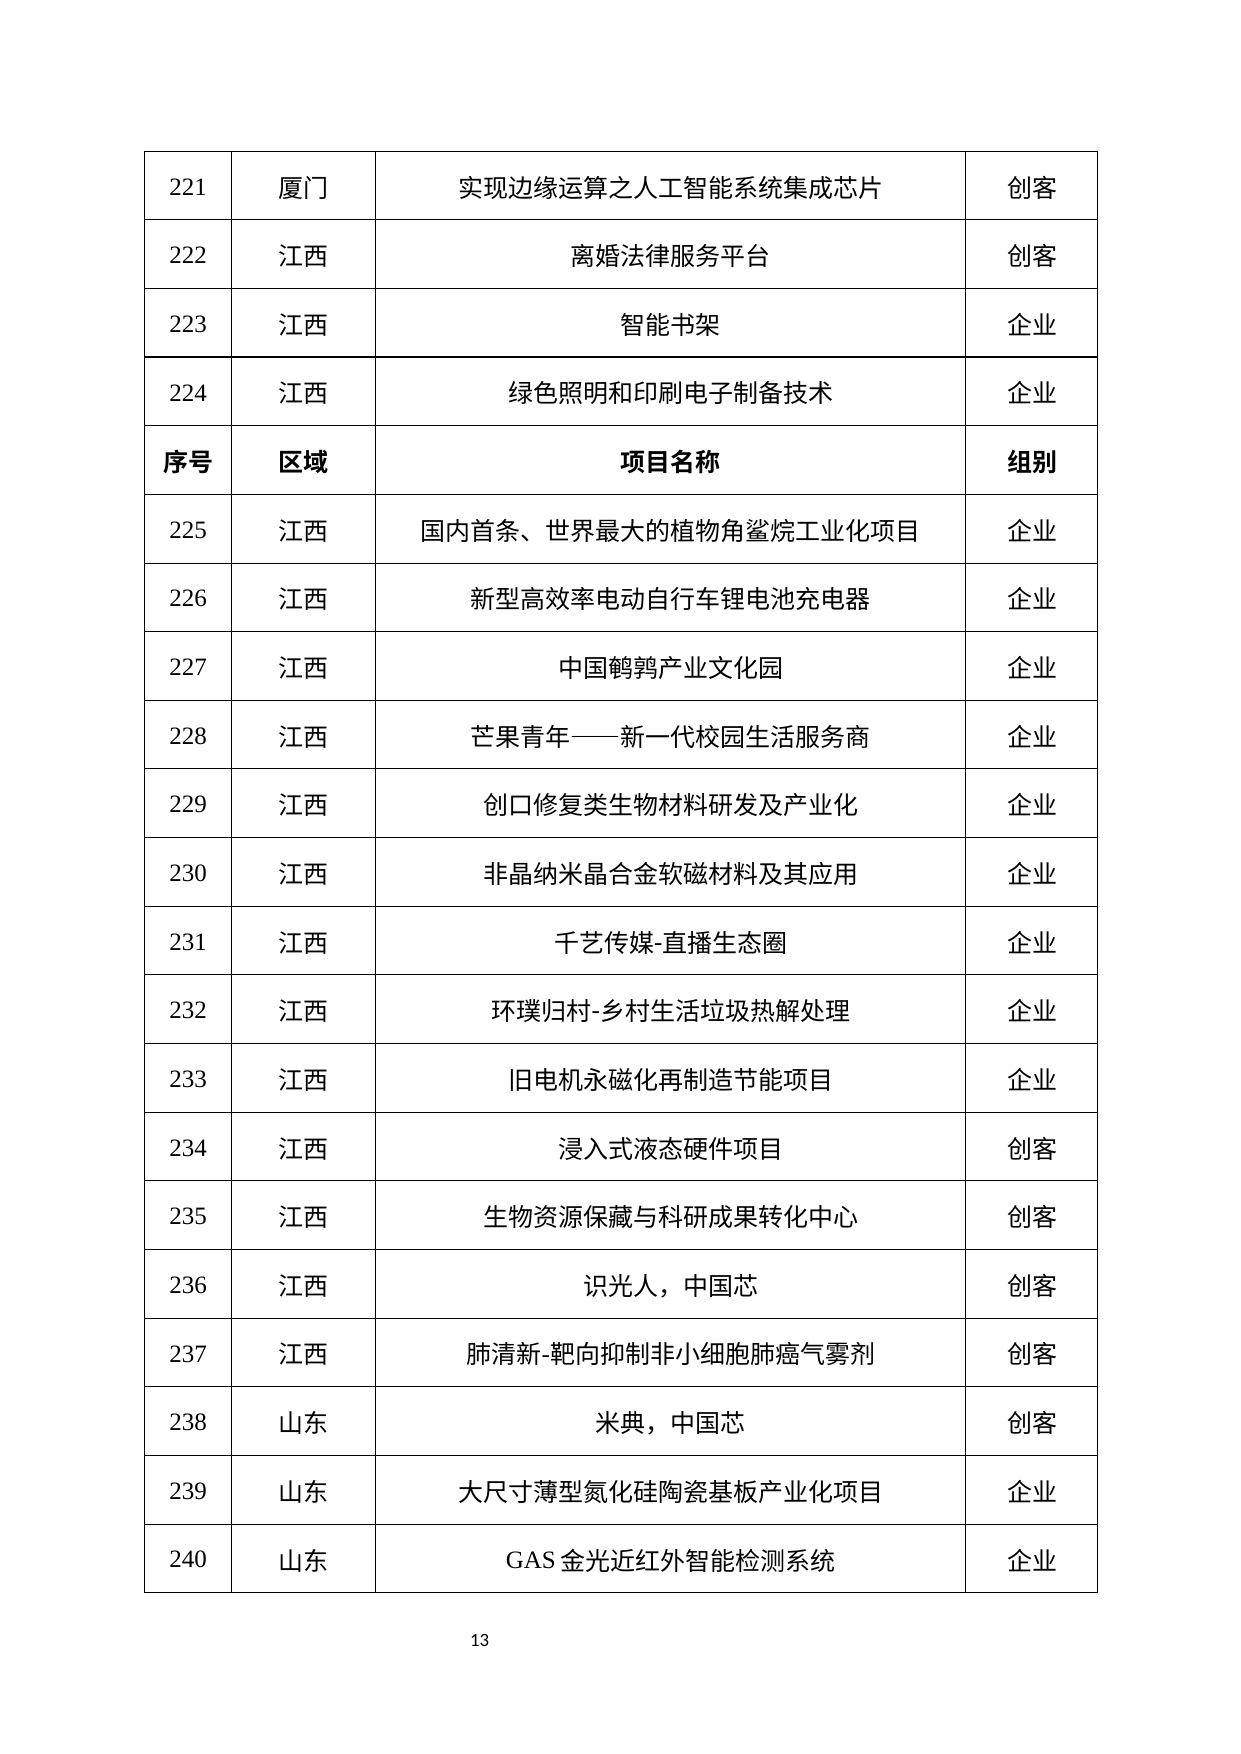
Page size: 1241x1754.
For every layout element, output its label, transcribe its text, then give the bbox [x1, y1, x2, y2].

table_cell 企业 [966, 838, 1097, 906]
table_cell 大尺寸薄型氮化硅陶瓷基板产业化项目 [376, 1456, 965, 1523]
table_cell 企业 [966, 358, 1097, 425]
table_cell 江西 [232, 495, 375, 562]
table_cell 237 [145, 1319, 231, 1386]
table_cell 创客 [966, 1319, 1097, 1386]
table_cell 239 [145, 1456, 231, 1523]
table_cell 实现边缘运算之人工智能系统集成芯片 [376, 152, 965, 219]
table_cell 225 [145, 495, 231, 562]
table_cell 千艺传媒-直播生态圈 [376, 907, 965, 974]
table_cell 新型高效率电动自行车锂电池充电器 [376, 564, 965, 631]
table_cell 江西 [232, 1044, 375, 1112]
table_cell 江西 [232, 975, 375, 1043]
table_cell 江西 [232, 564, 375, 631]
table_cell 江西 [232, 1319, 375, 1386]
table_cell 环璞归村-乡村生活垃圾热解处理 [376, 975, 965, 1043]
table_cell 228 [145, 701, 231, 768]
table_cell 江西 [232, 1113, 375, 1180]
table_cell 江西 [232, 220, 375, 288]
table_cell 企业 [966, 1044, 1097, 1112]
table_cell 222 [145, 220, 231, 288]
table_cell 绿色照明和印刷电子制备技术 [376, 358, 965, 425]
table_cell 项目名称 [376, 426, 965, 494]
table_cell 创客 [966, 1387, 1097, 1455]
table_cell 序号 [145, 426, 231, 494]
table_cell 旧电机永磁化再制造节能项目 [376, 1044, 965, 1112]
table_cell 江西 [232, 838, 375, 906]
table_cell 226 [145, 564, 231, 631]
table_cell 江西 [232, 1181, 375, 1249]
table_cell 企业 [966, 769, 1097, 837]
table_cell 企业 [966, 495, 1097, 562]
table_cell 山东 [232, 1525, 375, 1592]
table_cell 山东 [232, 1387, 375, 1455]
table_cell GAS金光近红外智能检测系统 [376, 1525, 965, 1592]
table_cell 223 [145, 289, 231, 356]
table_cell 企业 [966, 632, 1097, 700]
table_cell 江西 [232, 358, 375, 425]
table_cell 米典，中国芯 [376, 1387, 965, 1455]
table_cell 企业 [966, 1525, 1097, 1592]
table_cell 企业 [966, 907, 1097, 974]
table_cell 233 [145, 1044, 231, 1112]
table_cell 234 [145, 1113, 231, 1180]
table_cell 生物资源保藏与科研成果转化中心 [376, 1181, 965, 1249]
table_cell 组别 [966, 426, 1097, 494]
table_cell 国内首条、世界最大的植物角鲨烷工业化项目 [376, 495, 965, 562]
table_cell 识光人，中国芯 [376, 1250, 965, 1317]
table_cell 创客 [966, 1113, 1097, 1180]
table_cell 224 [145, 358, 231, 425]
table_cell 智能书架 [376, 289, 965, 356]
table_cell 区域 [232, 426, 375, 494]
table_cell 非晶纳米晶合金软磁材料及其应用 [376, 838, 965, 906]
table_cell 创客 [966, 1181, 1097, 1249]
table_cell 企业 [966, 564, 1097, 631]
table_cell 创口修复类生物材料研发及产业化 [376, 769, 965, 837]
table_cell 创客 [966, 152, 1097, 219]
table_cell 江西 [232, 289, 375, 356]
table_cell 离婚法律服务平台 [376, 220, 965, 288]
table_cell 江西 [232, 1250, 375, 1317]
table_cell 厦门 [232, 152, 375, 219]
table_cell 企业 [966, 1456, 1097, 1523]
table_cell 江西 [232, 907, 375, 974]
table_cell 肺清新-靶向抑制非小细胞肺癌气雾剂 [376, 1319, 965, 1386]
table_cell 芒果青年——新一代校园生活服务商 [376, 701, 965, 768]
table_cell 江西 [232, 632, 375, 700]
table_cell 创客 [966, 1250, 1097, 1317]
table_cell 江西 [232, 769, 375, 837]
table_cell 企业 [966, 975, 1097, 1043]
table_cell 230 [145, 838, 231, 906]
table_cell 238 [145, 1387, 231, 1455]
table_cell 236 [145, 1250, 231, 1317]
table_cell 江西 [232, 701, 375, 768]
table_cell 山东 [232, 1456, 375, 1523]
table_cell 创客 [966, 220, 1097, 288]
table_cell 浸入式液态硬件项目 [376, 1113, 965, 1180]
table_cell 231 [145, 907, 231, 974]
table_cell 240 [145, 1525, 231, 1592]
table_cell 235 [145, 1181, 231, 1249]
table_cell 中国鹌鹑产业文化园 [376, 632, 965, 700]
table_cell 227 [145, 632, 231, 700]
table_cell 221 [145, 152, 231, 219]
table_cell 229 [145, 769, 231, 837]
table_cell 232 [145, 975, 231, 1043]
table_cell 企业 [966, 289, 1097, 356]
table_cell 企业 [966, 701, 1097, 768]
